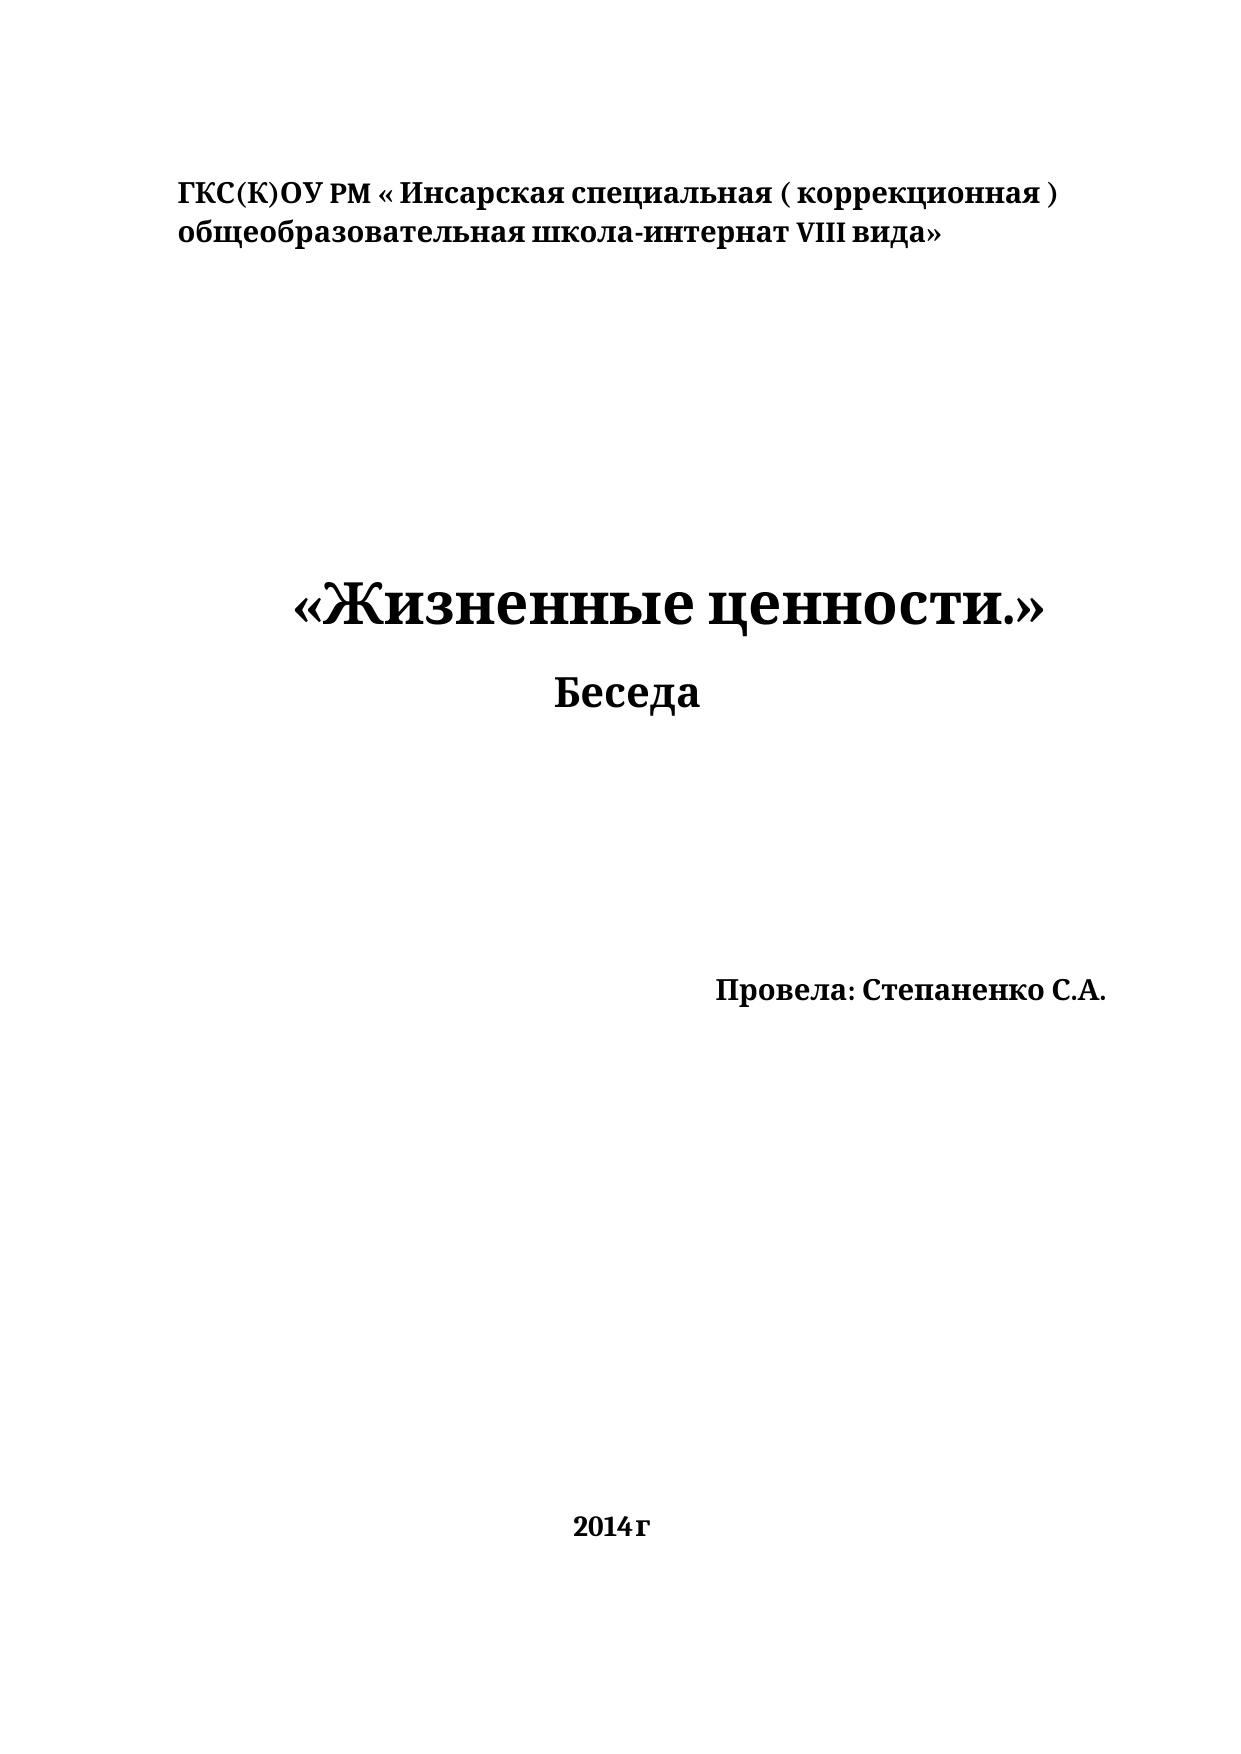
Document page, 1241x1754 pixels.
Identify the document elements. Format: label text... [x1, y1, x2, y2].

text 2014г [177, 1511, 1152, 1544]
text Беседа [177, 670, 1152, 718]
text «Жизненные ценности.» [177, 572, 1152, 639]
text Провела: Степаненко С.А. [177, 974, 1152, 1007]
text ГКС(К)ОУ PM « Инсарская специальная ( коррекционная ) общеобразовательная школа-интернат VIII вида» [177, 177, 1152, 249]
